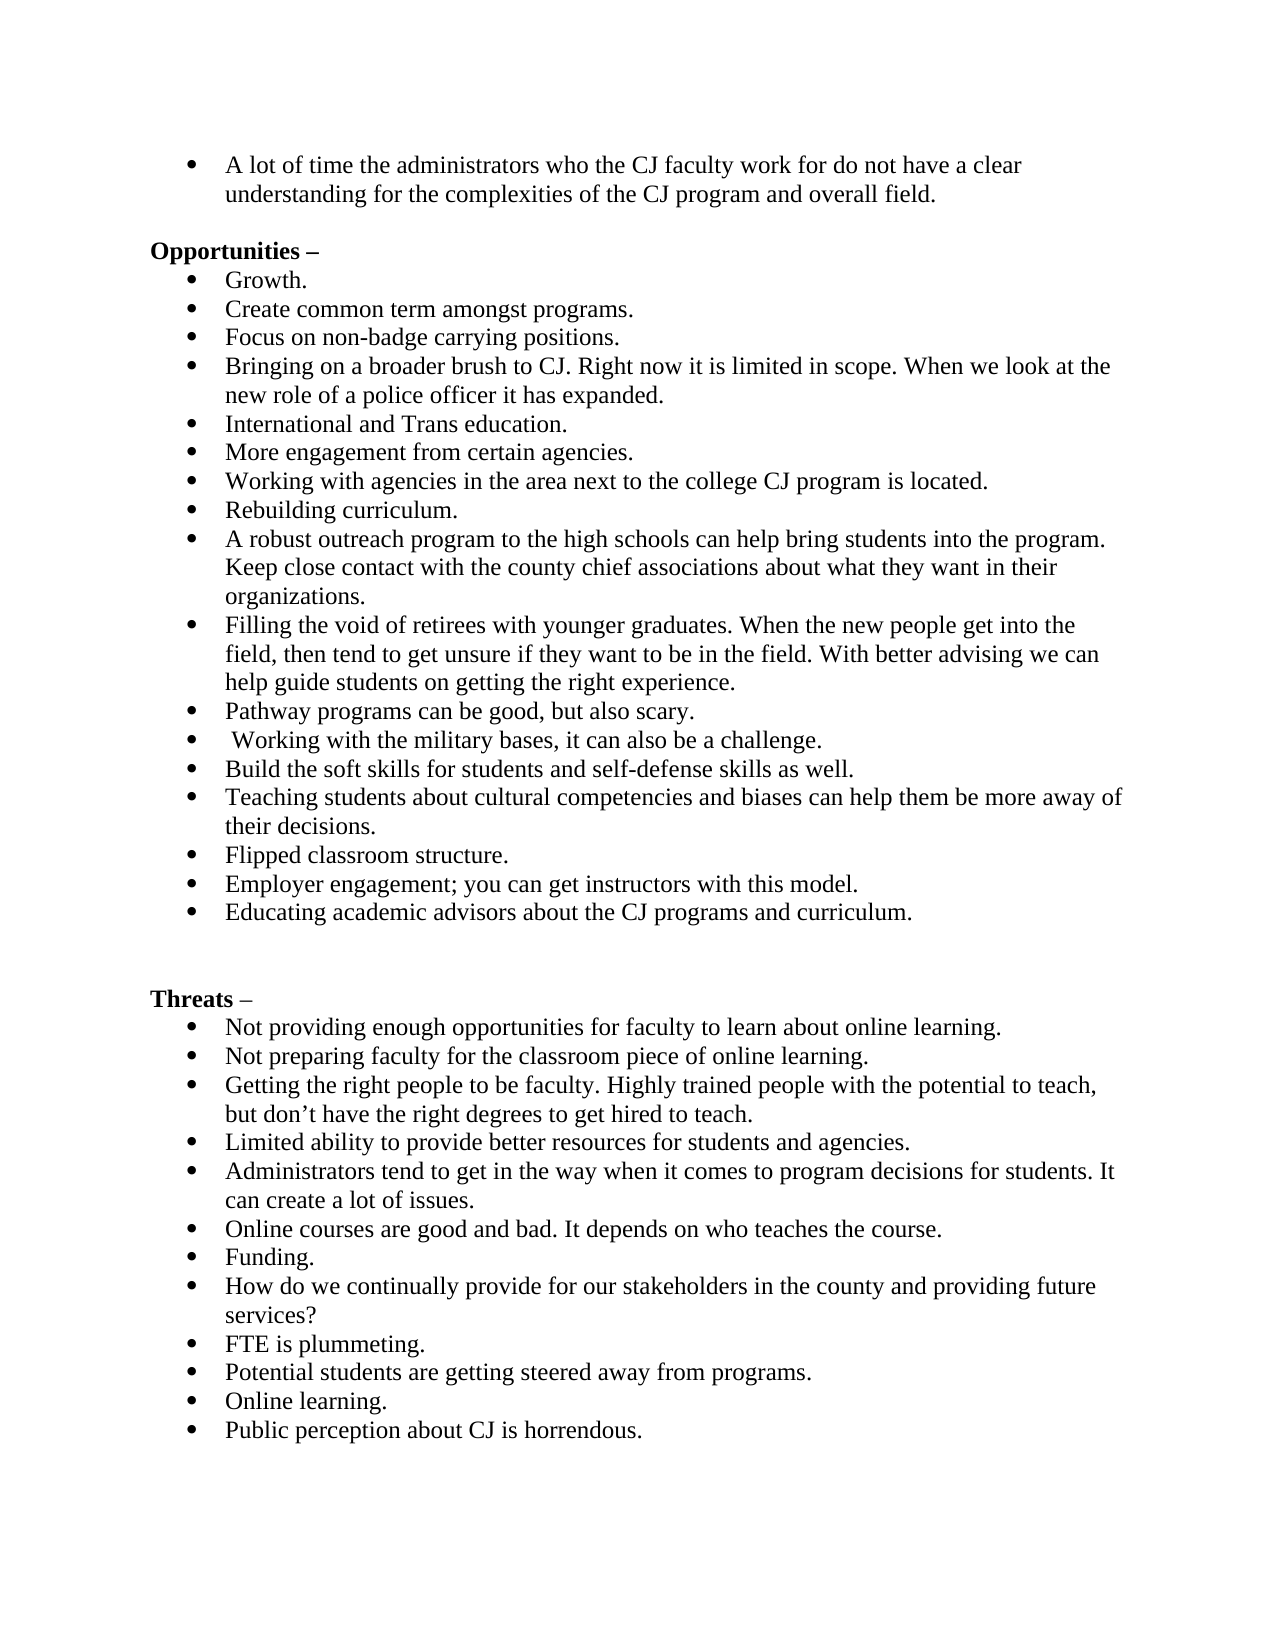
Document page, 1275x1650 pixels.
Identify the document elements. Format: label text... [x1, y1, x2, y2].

text Opportunities – [150, 236, 1125, 265]
list Create common term amongst programs. [187, 294, 1125, 322]
list Bringing on a broader brush to CJ. Right now it is limited in scope. When we look at the new role of a police officer it has expanded. [187, 351, 1125, 409]
text Threats – [150, 984, 1125, 1012]
list Filling the void of retirees with younger graduates. When the new people get into the field, then tend to get unsure if they want to be in the field. With better advising we can help guide students on getting the right experience. [187, 610, 1125, 696]
list Educating academic advisors about the CJ programs and curriculum. [187, 897, 1125, 926]
list Pathway programs can be good, but also scary. [187, 696, 1125, 725]
list Online learning. [187, 1386, 1125, 1415]
list Working with the military bases, it can also be a challenge. [187, 725, 1125, 754]
list Funding. [187, 1242, 1125, 1271]
list Getting the right people to be faculty. Highly trained people with the potential to teach, but don’t have the right degrees to get hired to teach. [187, 1070, 1125, 1127]
list Rebuilding curriculum. [187, 495, 1125, 524]
list Not providing enough opportunities for faculty to learn about online learning. [187, 1012, 1125, 1041]
list Administrators tend to get in the way when it comes to program decisions for students. It can create a lot of issues. [187, 1156, 1125, 1214]
list A robust outreach program to the high schools can help bring students into the program. Keep close contact with the county chief associations about what they want in their organizations. [187, 524, 1125, 610]
list Flipped classroom structure. [187, 840, 1125, 869]
list Teaching students about cultural competencies and biases can help them be more away of their decisions. [187, 782, 1125, 840]
list Working with agencies in the area next to the college CJ program is located. [187, 466, 1125, 495]
list More engagement from certain agencies. [187, 437, 1125, 466]
list Public perception about CJ is horrendous. [187, 1415, 1125, 1444]
list FTE is plummeting. [187, 1329, 1125, 1357]
list Build the soft skills for students and self-defense skills as well. [187, 754, 1125, 782]
list International and Trans education. [187, 409, 1125, 437]
list Focus on non-badge carrying positions. [187, 322, 1125, 351]
list Potential students are getting steered away from programs. [187, 1357, 1125, 1386]
list Online courses are good and bad. It depends on who teaches the course. [187, 1214, 1125, 1242]
list Growth. [187, 265, 1125, 294]
list How do we continually provide for our stakeholders in the county and providing future services? [187, 1271, 1125, 1329]
list Not preparing faculty for the classroom piece of online learning. [187, 1041, 1125, 1070]
list A lot of time the administrators who the CJ faculty work for do not have a clear understanding for the complexities of the CJ program and overall field. [187, 150, 1125, 207]
list Limited ability to provide better resources for students and agencies. [187, 1127, 1125, 1156]
list Employer engagement; you can get instructors with this model. [187, 869, 1125, 897]
